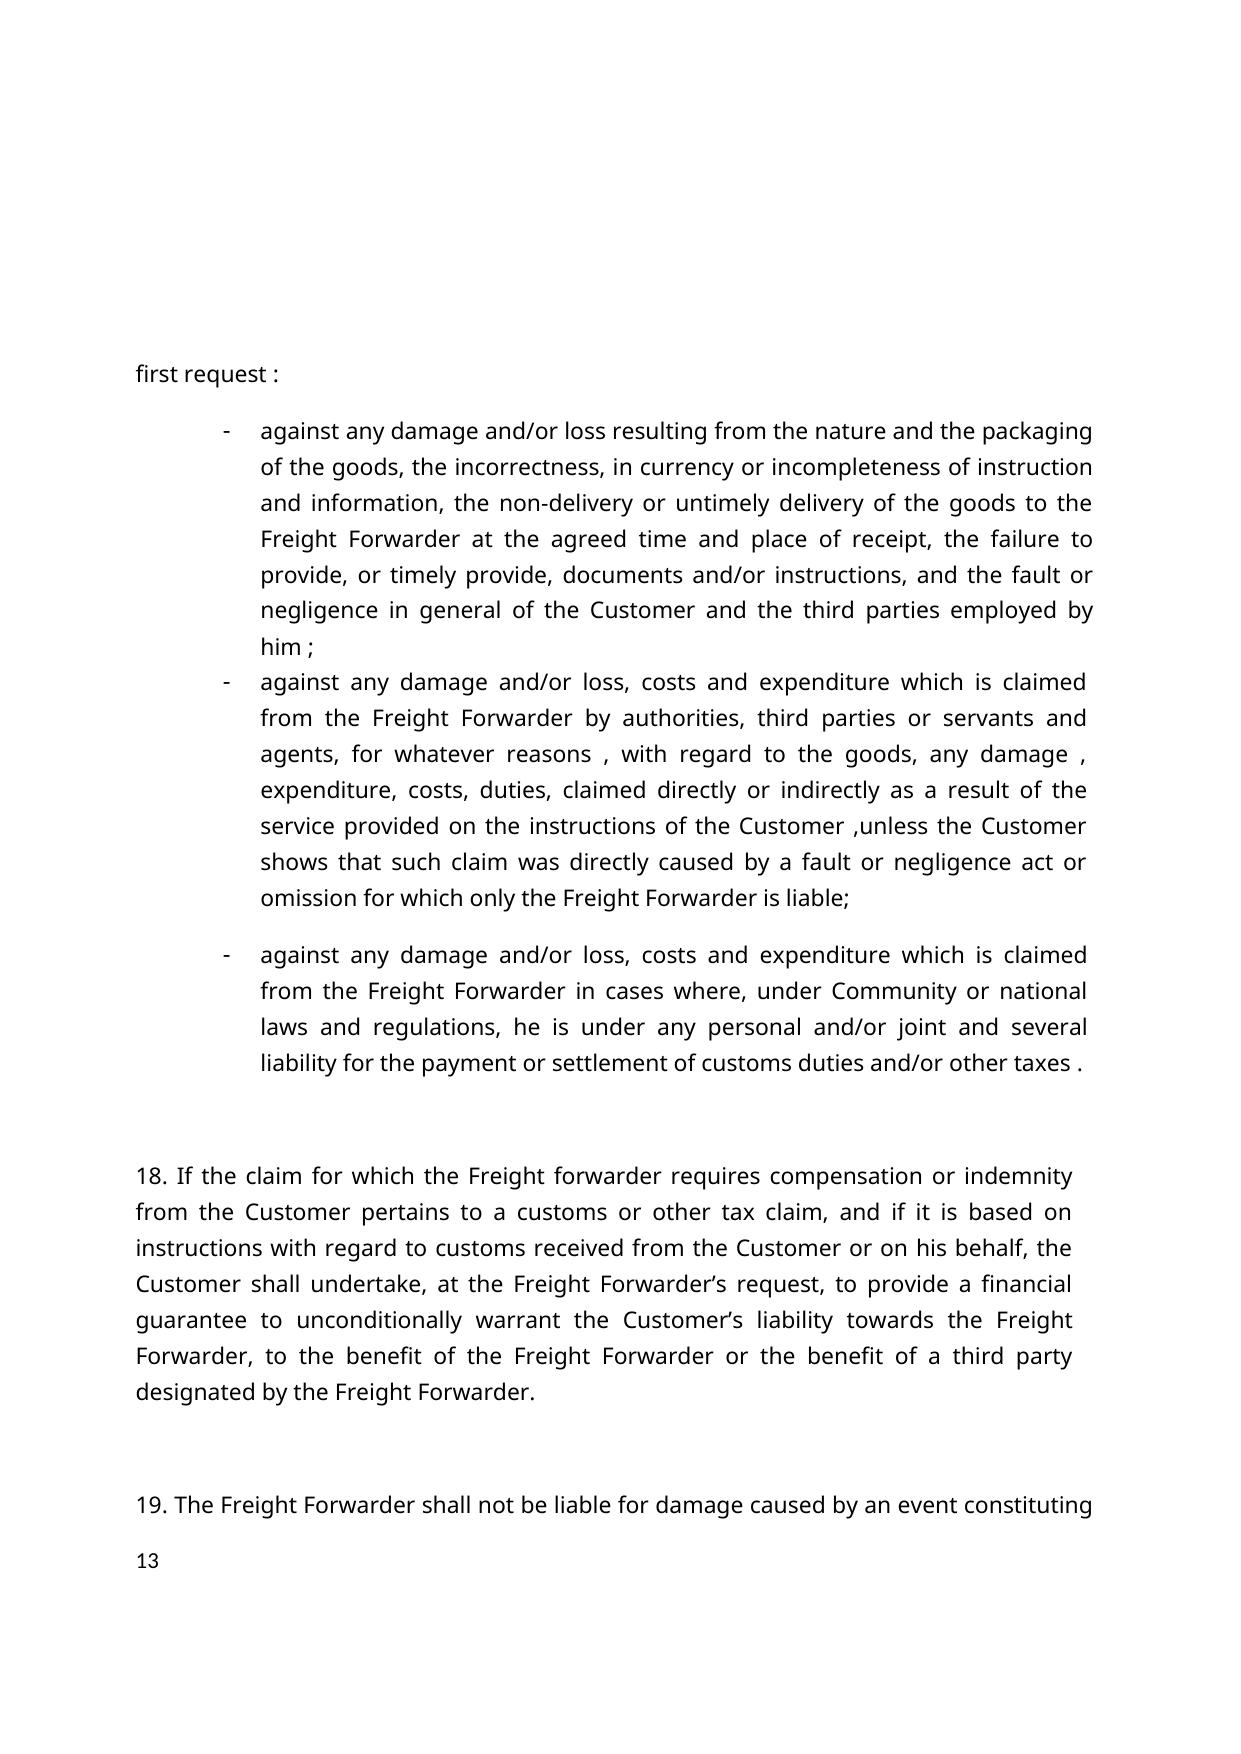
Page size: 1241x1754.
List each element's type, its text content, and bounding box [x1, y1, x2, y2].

list against any damage and/or loss, costs and expenditure which is claimed from the Freight Forwarder by authorities, third parties or servants and agents, for whatever reasons , with regard to the goods, any damage , expenditure, costs, duties, claimed directly or indirectly as a result of the service provided on the instructions of the Customer ,unless the Customer shows that such claim was directly caused by a fault or negligence act or omission for which only the Freight Forwarder is liable; [223, 666, 1088, 913]
text 18. If the claim for which the Freight forwarder requires compensation or indemnity from the Customer pertains to a customs or other tax claim, and if it is based on instructions with regard to customs received from the Customer or on his behalf, the Customer shall undertake, at the Freight Forwarder’s request, to provide a financial guarantee to unconditionally warrant the Customer’s liability towards the Freight Forwarder, to the benefit of the Freight Forwarder or the benefit of a third party designated by the Freight Forwarder. [135, 1160, 1073, 1407]
list against any damage and/or loss resulting from the nature and the packaging of the goods, the incorrectness, in currency or incompleteness of instruction and information, the non-delivery or untimely delivery of the goods to the Freight Forwarder at the agreed time and place of receipt, the failure to provide, or timely provide, documents and/or instructions, and the fault or negligence in general of the Customer and the third parties employed by him ; [223, 415, 1094, 662]
list against any damage and/or loss, costs and expenditure which is claimed from the Freight Forwarder in cases where, under Community or national laws and regulations, he is under any personal and/or joint and several liability for the payment or settlement of customs duties and/or other taxes . [223, 939, 1089, 1078]
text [135, 358, 1073, 389]
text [135, 1489, 1094, 1520]
